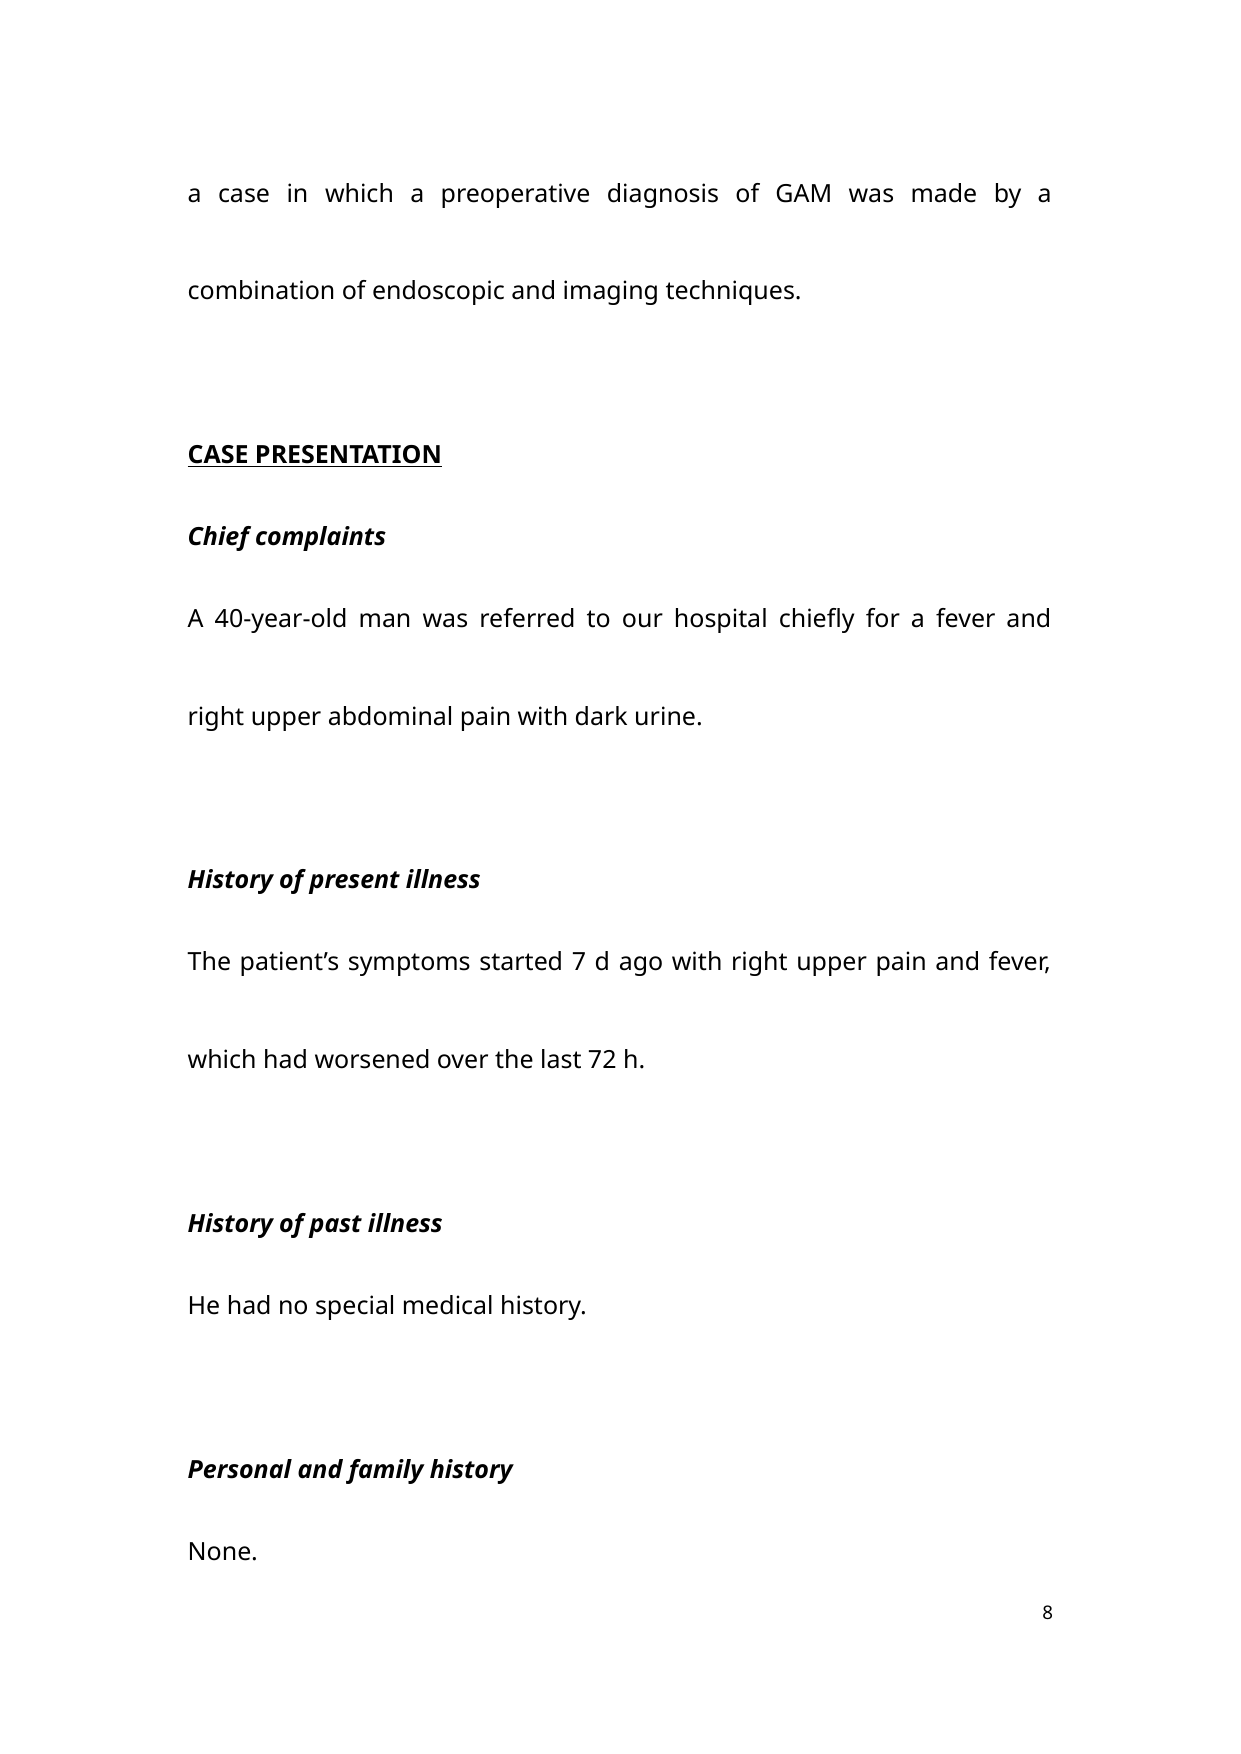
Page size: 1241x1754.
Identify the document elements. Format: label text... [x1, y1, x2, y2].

text He had no special medical history. [187, 1272, 1053, 1337]
text CASE PRESENTATION [187, 421, 1053, 486]
text History of past illness [187, 1190, 1053, 1255]
text None. [187, 1518, 1053, 1583]
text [187, 160, 1053, 322]
text A 40-year-old man was referred to our hospital chiefly for a fever and right upper abdominal pain with dark urine. [187, 585, 1053, 748]
text Personal and family history [187, 1436, 1053, 1501]
text Chief complaints [187, 503, 1053, 568]
text The patient’s symptoms started 7 d ago with right upper pain and fever, which had worsened over the last 72 h. [187, 929, 1053, 1091]
text History of present illness [187, 847, 1053, 912]
